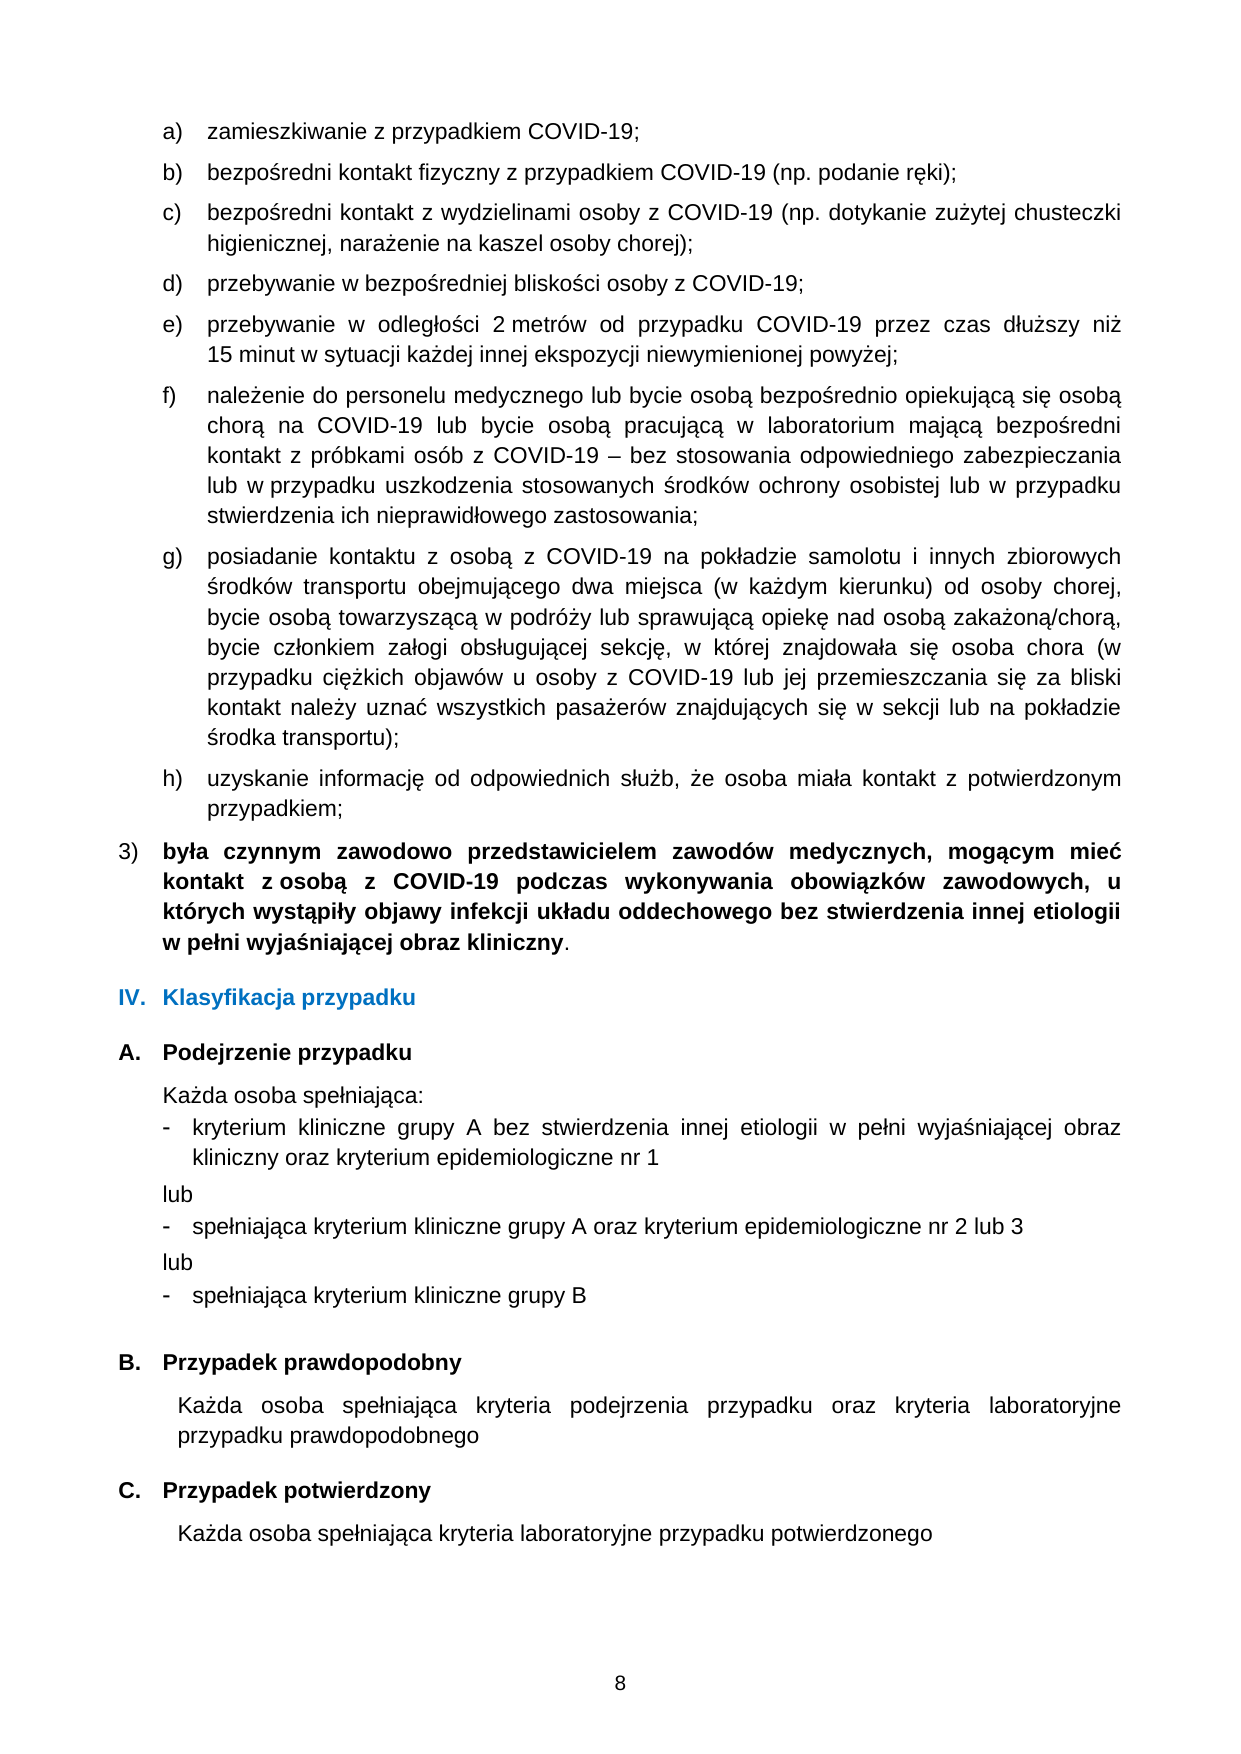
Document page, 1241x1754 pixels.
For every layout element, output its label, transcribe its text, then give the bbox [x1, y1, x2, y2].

list Przypadek potwierdzony [118, 1477, 1122, 1504]
list przebywanie w bezpośredniej bliskości osoby z COVID-19; [162, 270, 1122, 297]
text Każda osoba spełniająca kryteria podejrzenia przypadku oraz kryteria laboratoryjne przypadku prawdopodobnego [177, 1392, 1122, 1449]
list spełniająca kryterium kliniczne grupy A oraz kryterium epidemiologiczne nr 2 lub 3 [162, 1213, 1122, 1239]
list uzyskanie informację od odpowiednich służb, że osoba miała kontakt z potwierdzonym przypadkiem; [162, 765, 1122, 822]
list bezpośredni kontakt fizyczny z przypadkiem COVID-19 (np. podanie ręki); [162, 159, 1122, 185]
list bezpośredni kontakt z wydzielinami osoby z COVID-19 (np. dotykanie zużytej chusteczki higienicznej, narażenie na kaszel osoby chorej); [162, 199, 1122, 256]
list spełniająca kryterium kliniczne grupy B [162, 1282, 1122, 1308]
list Klasyfikacja przypadku [118, 984, 1122, 1010]
list Podejrzenie przypadku [118, 1039, 1122, 1065]
list należenie do personelu medycznego lub bycie osobą bezpośrednio opiekującą się osobą chorą na COVID-19 lub bycie osobą pracującą w laboratorium mającą bezpośredni kontakt z próbkami osób z COVID-19 – bez stosowania odpowiedniego zabezpieczania lub w przypadku uszkodzenia stosowanych środków ochrony osobistej lub w przypadku stwierdzenia ich nieprawidłowego zastosowania; [162, 382, 1122, 529]
list posiadanie kontaktu z osobą z COVID-19 na pokładzie samolotu i innych zbiorowych środków transportu obejmującego dwa miejsca (w każdym kierunku) od osoby chorej, bycie osobą towarzyszącą w podróży lub sprawującą opiekę nad osobą zakażoną/chorą, bycie członkiem załogi obsługującej sekcję, w której znajdowała się osoba chora (w przypadku ciężkich objawów u osoby z COVID-19 lub jej przemieszczania się za bliski kontakt należy uznać wszystkich pasażerów znajdujących się w sekcji lub na pokładzie środka transportu); [162, 543, 1122, 751]
list była czynnym zawodowo przedstawicielem zawodów medycznych, mogącym mieć kontakt z osobą z COVID-19 podczas wykonywania obowiązków zawodowych, u których wystąpiły objawy infekcji układu oddechowego bez stwierdzenia innej etiologii w pełni wyjaśniającej obraz kliniczny. [118, 838, 1122, 955]
list Przypadek prawdopodobny [118, 1349, 1122, 1376]
list zamieszkiwanie z przypadkiem COVID-19; [162, 118, 1122, 144]
list przebywanie w odległości 2 metrów od przypadku COVID-19 przez czas dłuższy niż 15 minut w sytuacji każdej innej ekspozycji niewymienionej powyżej; [162, 311, 1122, 367]
text lub [162, 1249, 1122, 1276]
text lub [162, 1181, 1122, 1207]
list kryterium kliniczne grupy A bez stwierdzenia innej etiologii w pełni wyjaśniającej obraz kliniczny oraz kryterium epidemiologiczne nr 1 [162, 1114, 1122, 1171]
text Każda osoba spełniająca kryteria laboratoryjne przypadku potwierdzonego [177, 1520, 1122, 1547]
text Każda osoba spełniająca: [162, 1082, 1122, 1108]
